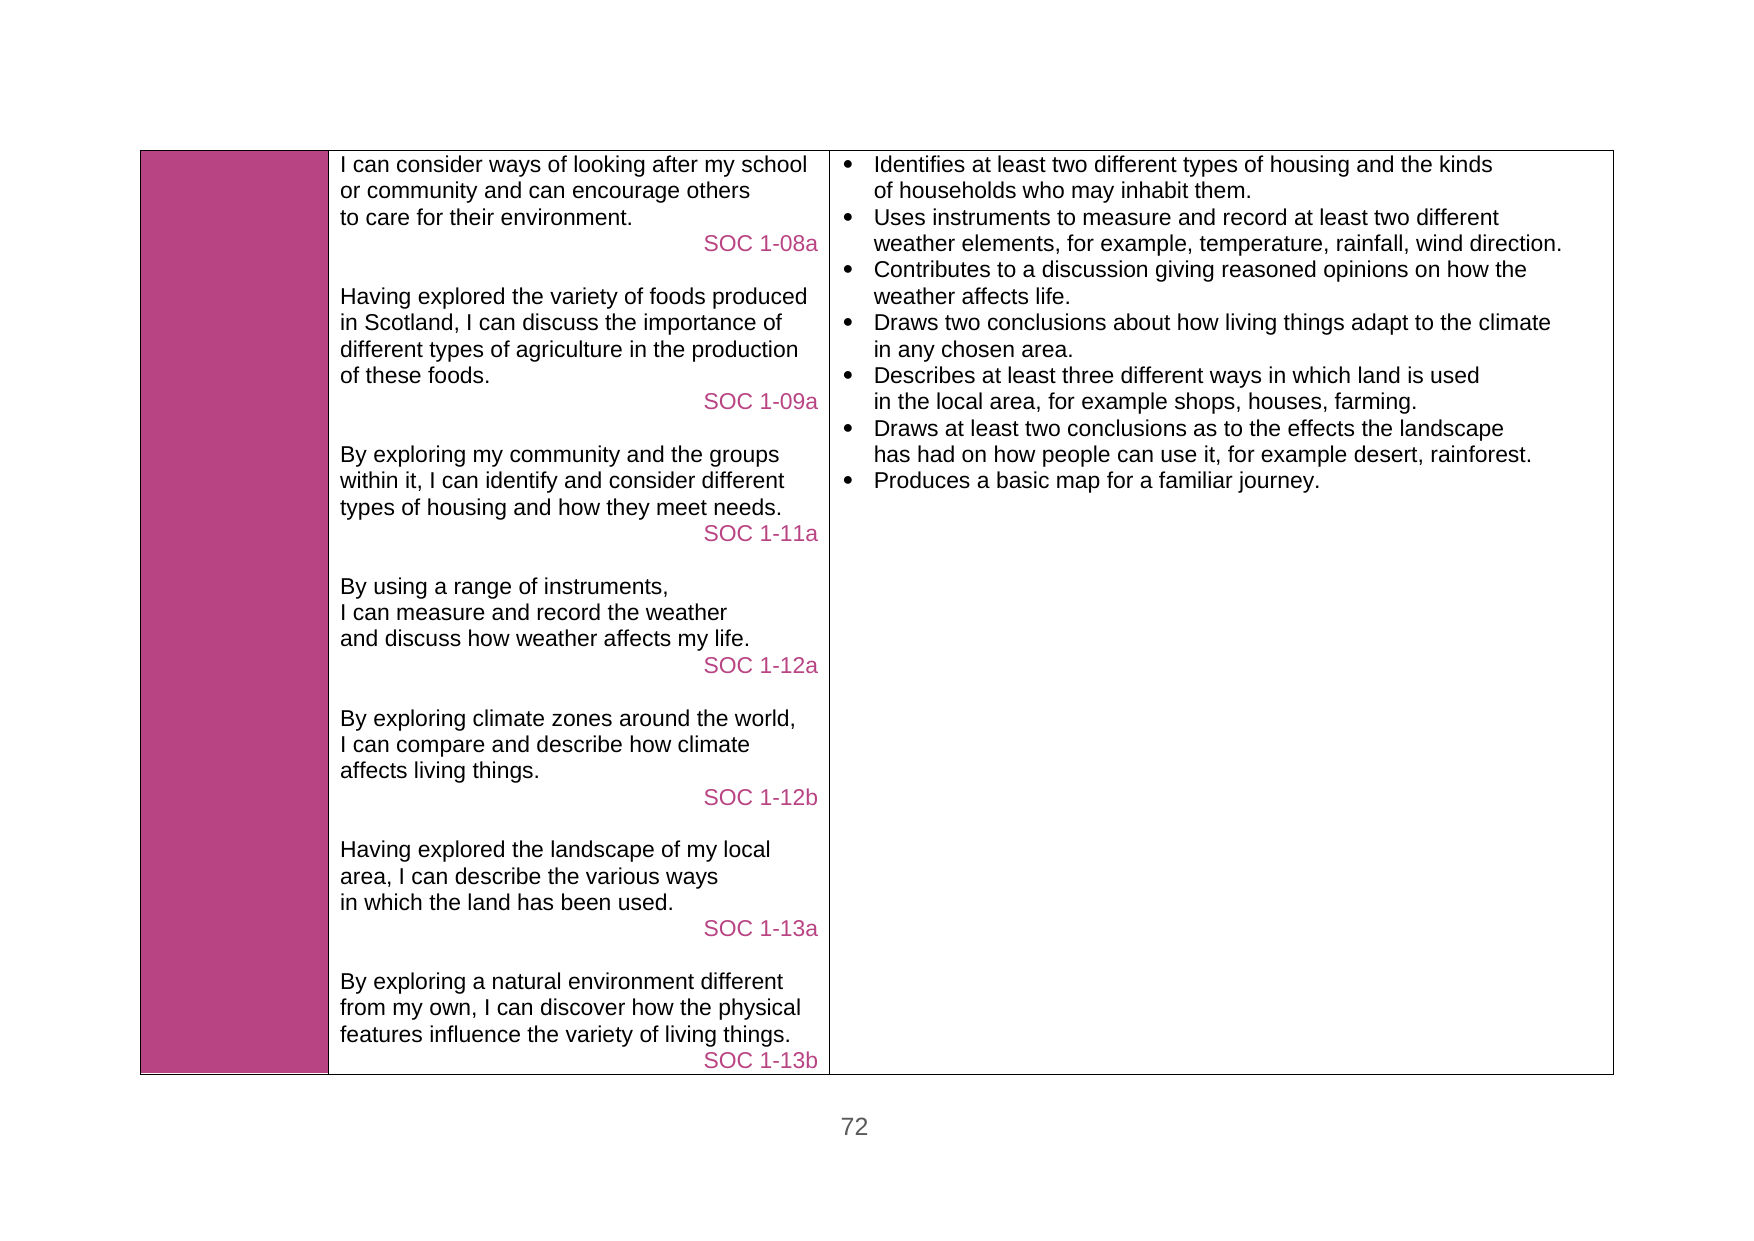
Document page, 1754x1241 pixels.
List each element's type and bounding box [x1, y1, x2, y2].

table_cell [141, 151, 328, 1073]
table_cell [830, 151, 1613, 1073]
table_cell [329, 151, 829, 1073]
